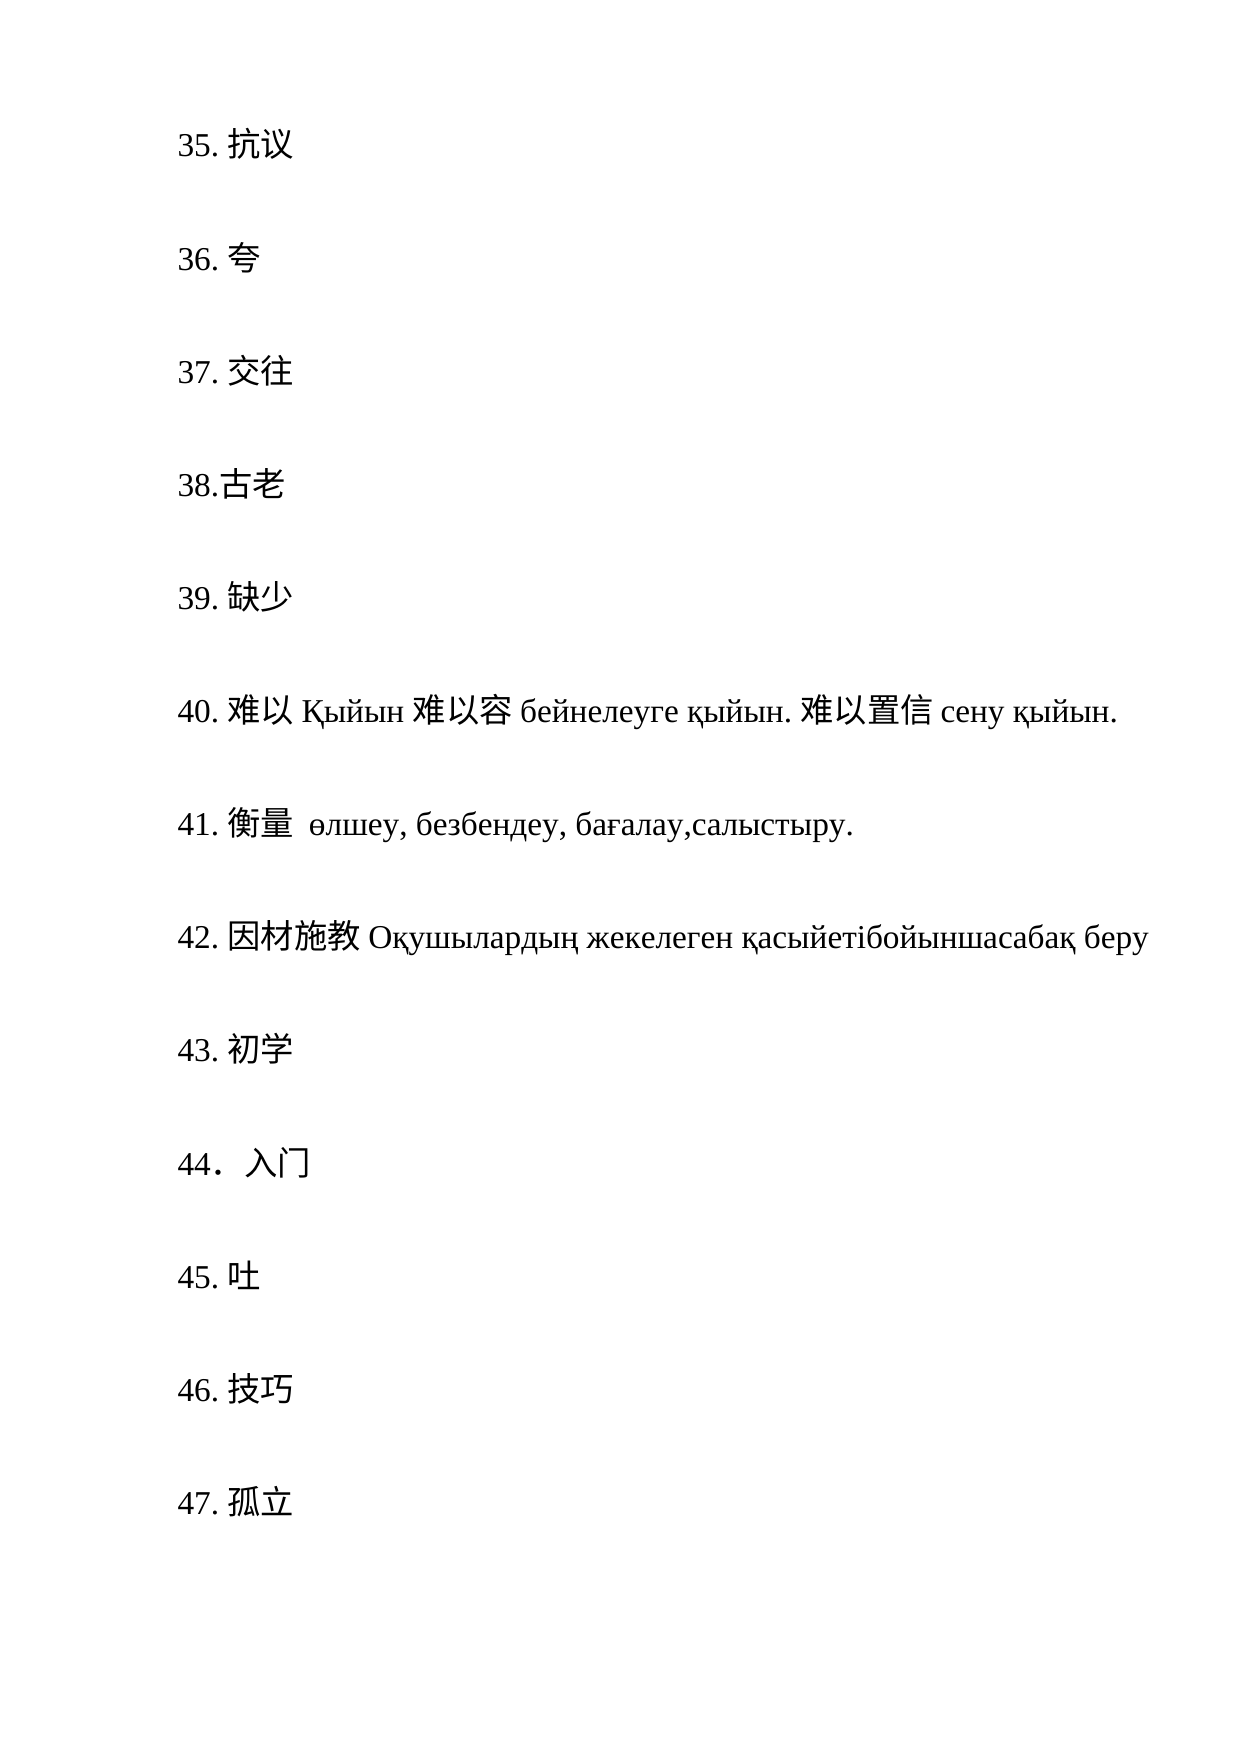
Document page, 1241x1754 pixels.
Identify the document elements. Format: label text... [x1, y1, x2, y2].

text 40. 难以 Қыйын 难以容 бейнелеуге қыйын. 难以置信сену қыйын. [177, 684, 1152, 732]
text 41. 衡量 өлшеу, безбендеу, бағалау,салыстыру. [177, 797, 1152, 845]
text 38.古老 [177, 457, 1152, 506]
text 45. 吐 [177, 1249, 1152, 1298]
text 37. 交往 [177, 344, 1152, 393]
text 35. 抗议 [177, 118, 1152, 166]
text 36. 夸 [177, 231, 1152, 279]
text 47. 孤立 [177, 1476, 1152, 1524]
text 46. 技巧 [177, 1362, 1152, 1411]
text 39. 缺少 [177, 571, 1152, 619]
text 44．入门 [177, 1136, 1152, 1184]
text 43. 初学 [177, 1023, 1152, 1071]
text 42. 因材施教 Оқушылардың жекелеген қасыйетібойыншасабақ беру [177, 910, 1152, 958]
